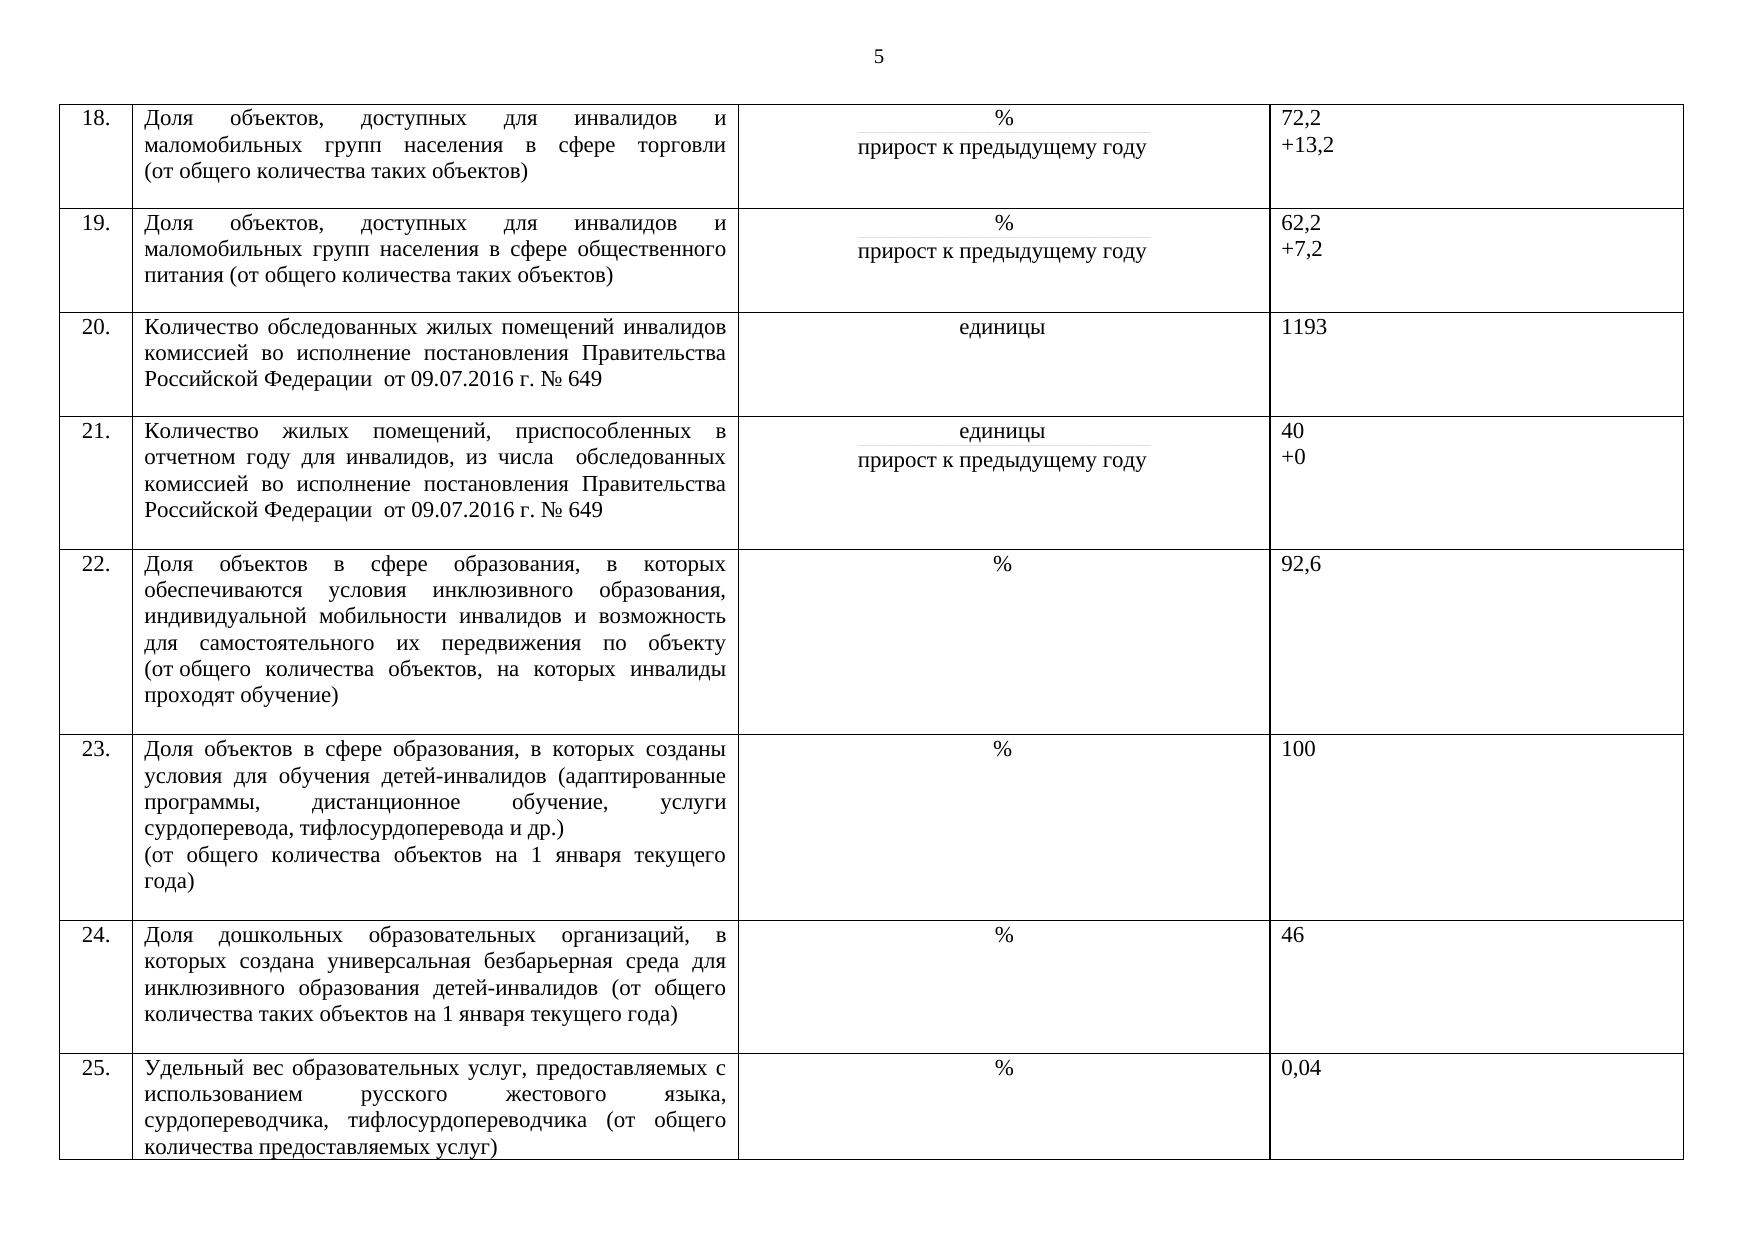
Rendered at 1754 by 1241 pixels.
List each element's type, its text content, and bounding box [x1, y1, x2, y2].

table_cell Количество жилых помещений, приспособленных в отчетном году для инвалидов, из числа обследованных комиссией во исполнение постановления Правительства Российской Федерации от 09.07.2016 г. № 649 [133, 417, 738, 549]
table_cell 25. [60, 1054, 132, 1159]
table_cell Доля объектов в сфере образования, в которых обеспечиваются условия инклюзивного образования, индивидуальной мобильности инвалидов и возможность для самостоятельного их передвижения по объекту (от общего количества объектов, на которых инвалиды проходят обучение) [133, 550, 738, 734]
table_cell 100 [1271, 735, 1683, 920]
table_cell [739, 105, 1269, 208]
table_cell 24. [60, 921, 132, 1053]
table_cell 62,2 +7,2 [1271, 209, 1683, 312]
table_cell 21. [60, 417, 132, 549]
table_cell % [739, 735, 1269, 920]
table_cell 0,04 [1271, 1054, 1683, 1159]
table_cell Доля дошкольных образовательных организаций, в которых создана универсальная безбарьерная среда для инклюзивного образования детей-инвалидов (от общего количества таких объектов на 1 января текущего года) [133, 921, 738, 1053]
table_cell 72,2 +13,2 [1271, 105, 1683, 208]
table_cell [133, 1054, 738, 1159]
table_cell % [739, 1054, 1269, 1159]
table_cell единицы [739, 313, 1269, 416]
table_cell 19. [60, 209, 132, 312]
table_cell Доля объектов в сфере образования, в которых созданы условия для обучения детей-инвалидов (адаптированные программы, дистанционное обучение, услуги сурдоперевода, тифлосурдоперевода и др.) (от общего количества объектов на 1 января текущего года) [133, 735, 738, 920]
table_cell % [739, 550, 1269, 734]
table_cell Доля объектов, доступных для инвалидов и маломобильных групп населения в сфере общественного питания (от общего количества таких объектов) [133, 209, 738, 312]
table_cell 92,6 [1271, 550, 1683, 734]
table_cell 40 +0 [1271, 417, 1683, 549]
table_cell % [739, 921, 1269, 1053]
table_cell 20. [60, 313, 132, 416]
table_cell 23. [60, 735, 132, 920]
table_cell 22. [60, 550, 132, 734]
table_cell 18. [60, 105, 132, 208]
table_cell Доля объектов, доступных для инвалидов и маломобильных групп населения в сфере торговли (от общего количества таких объектов) [133, 105, 738, 208]
table_cell 1193 [1271, 313, 1683, 416]
table_cell единицы _________________________________________________________________________________________________________________________________________________________________________________________________________________________________________________________________________________________ прирост к предыдущему году [739, 417, 1269, 549]
table_cell Количество обследованных жилых помещений инвалидов комиссией во исполнение постановления Правительства Российской Федерации от 09.07.2016 г. № 649 [133, 313, 738, 416]
table_cell 46 [1271, 921, 1683, 1053]
